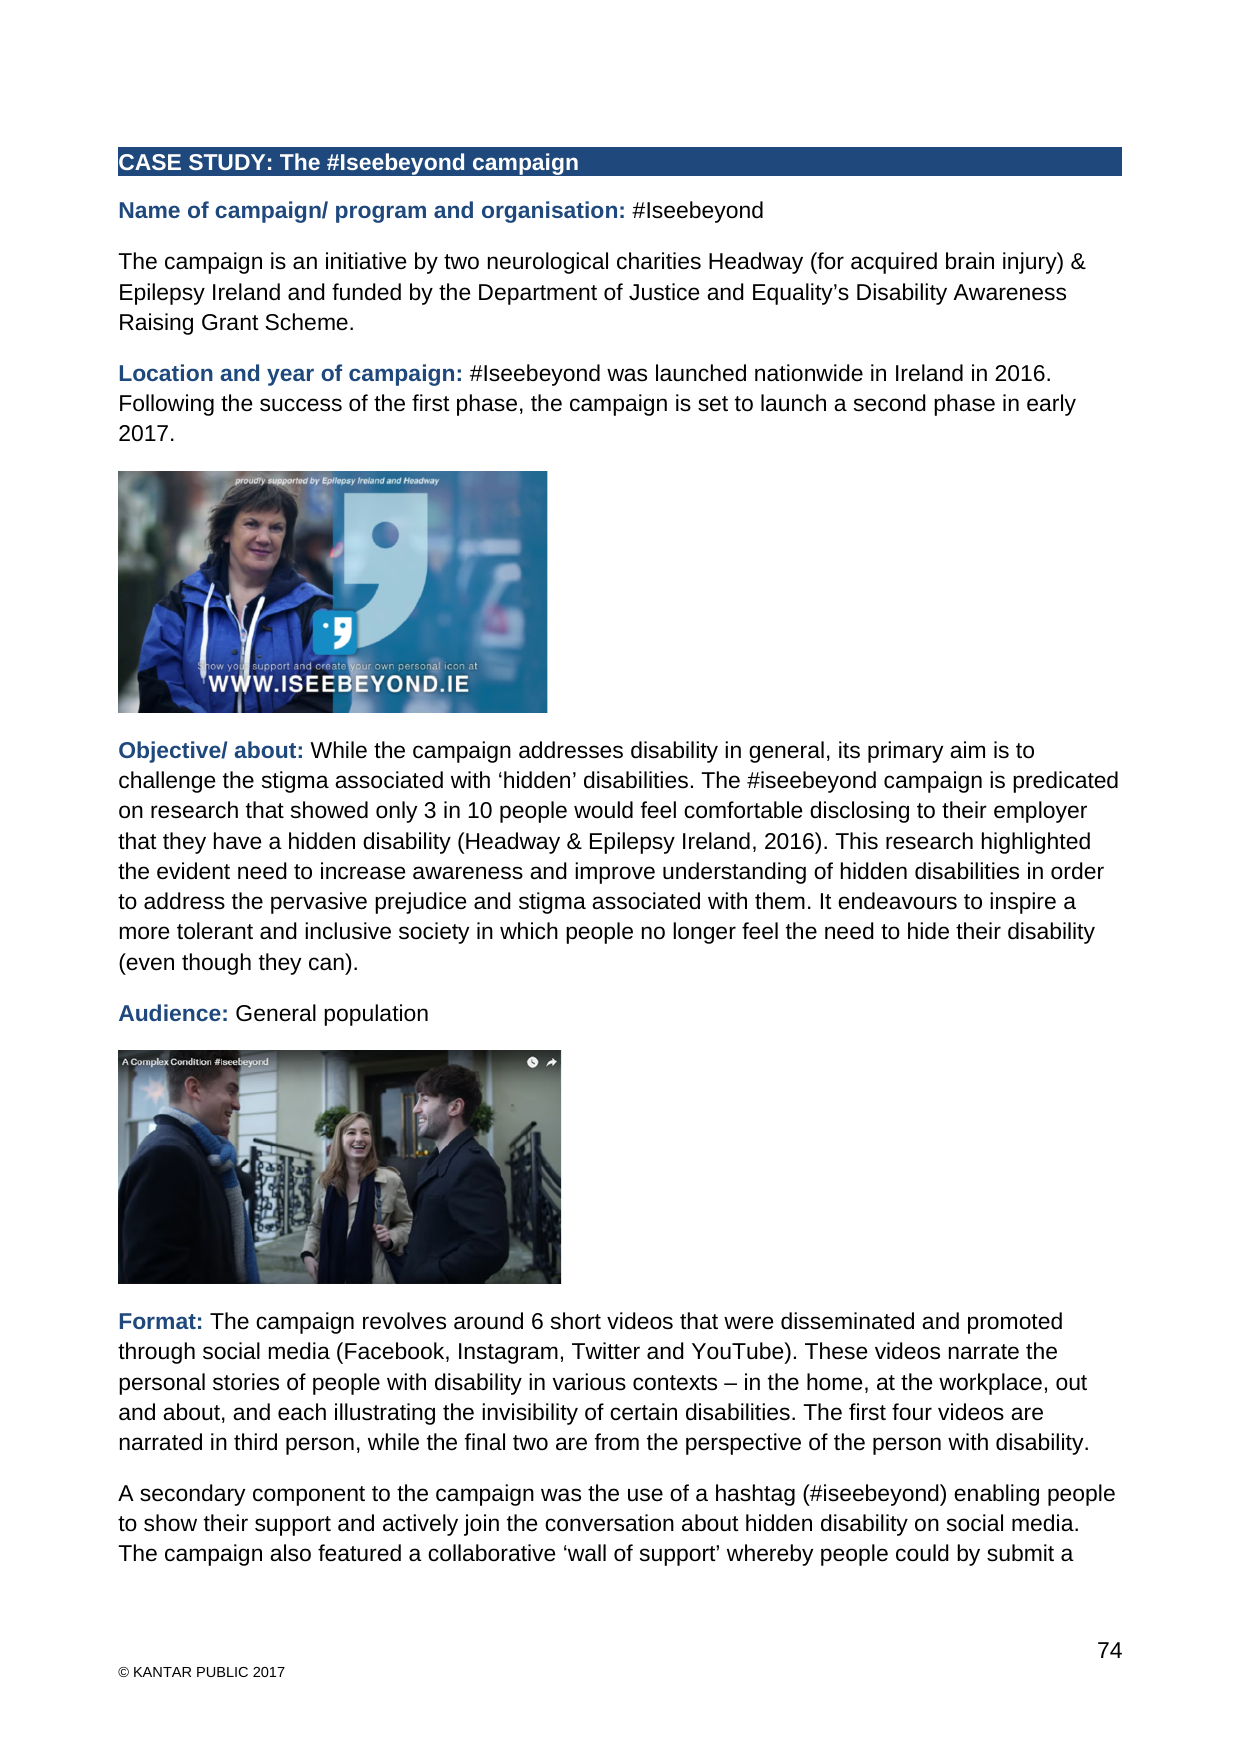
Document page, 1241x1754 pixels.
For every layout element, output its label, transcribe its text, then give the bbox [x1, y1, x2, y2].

text Name of campaign/ program and organisation: #Iseebeyond [118, 197, 1122, 224]
text Location and year of campaign: #Iseebeyond was launched nationwide in Ireland in 2016. Following the success of the first phase, the campaign is set to launch a second phase in early 2017. [118, 360, 1122, 447]
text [118, 1480, 1122, 1567]
picture [118, 1050, 562, 1284]
subtitle CASE STUDY: The #Iseebeyond campaign [118, 147, 1122, 176]
text The campaign is an initiative by two neurological charities Headway (for acquired brain injury) & Epilepsy Ireland and funded by the Department of Justice and Equality’s Disability Awareness Raising Grant Scheme. [118, 248, 1122, 335]
text Objective/ about: While the campaign addresses disability in general, its primary aim is to challenge the stigma associated with ‘hidden’ disabilities. The #iseebeyond campaign is predicated on research that showed only 3 in 10 people would feel comfortable disclosing to their employer that they have a hidden disability (Headway & Epilepsy Ireland, 2016). This research highlighted the evident need to increase awareness and improve understanding of hidden disabilities in order to address the pervasive prejudice and stigma associated with them. It endeavours to inspire a more tolerant and inclusive society in which people no longer feel the need to hide their disability (even though they can). [118, 737, 1122, 975]
text Format: The campaign revolves around 6 short videos that were disseminated and promoted through social media (Facebook, Instagram, Twitter and YouTube). These videos narrate the personal stories of people with disability in various contexts – in the home, at the workplace, out and about, and each illustrating the invisibility of certain disabilities. The first four videos are narrated in third person, while the final two are from the perspective of the person with disability. [118, 1308, 1122, 1455]
picture [118, 471, 548, 713]
text Audience: General population [118, 999, 1122, 1026]
